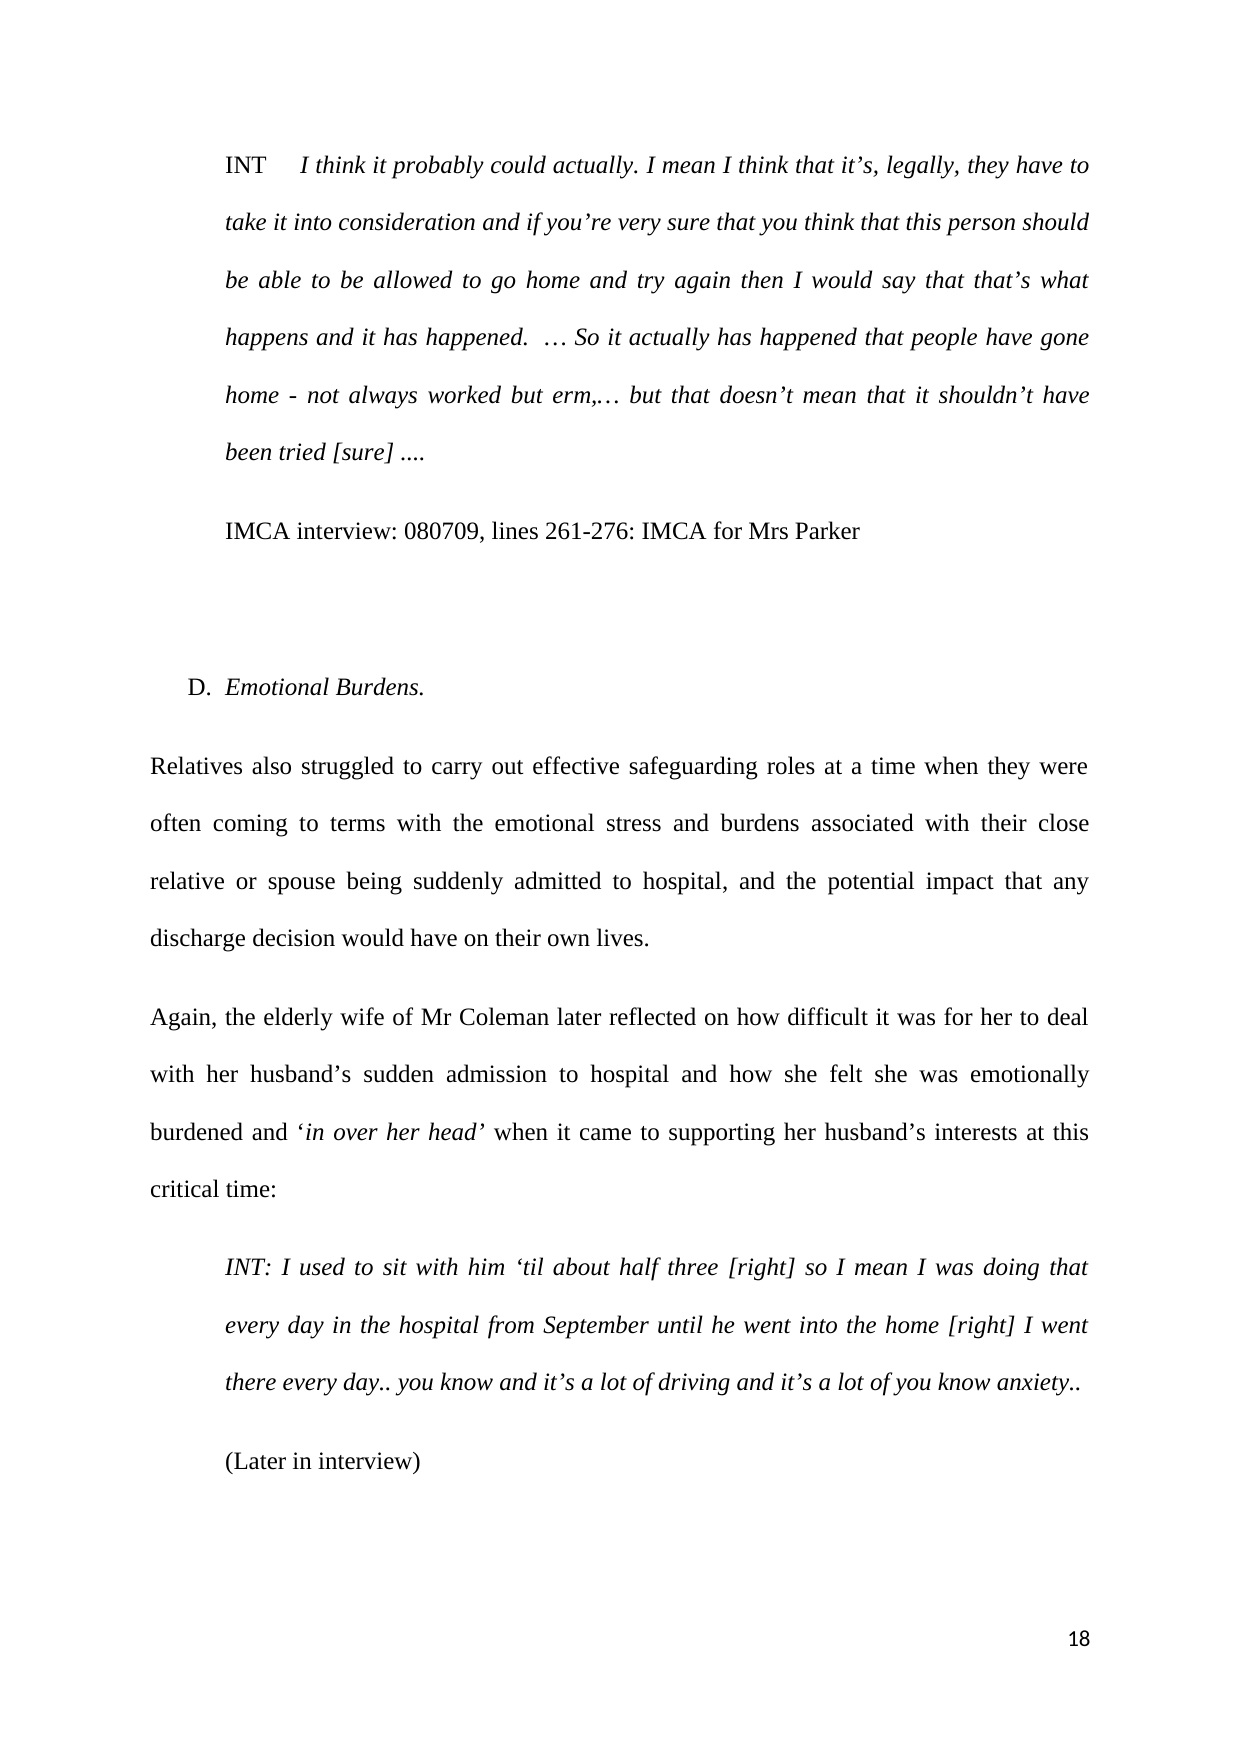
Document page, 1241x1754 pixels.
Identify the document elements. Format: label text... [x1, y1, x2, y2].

list Emotional Burdens. [187, 672, 1090, 701]
text INT: I used to sit with him ‘til about half three [right] so I mean I was doing that every day in the hospital from September until he went into the home [right] I went there every day.. you know and it’s a lot of driving and it’s a lot of you know anxiety.. [225, 1252, 1090, 1396]
text Relatives also struggled to carry out effective safeguarding roles at a time when they were often coming to terms with the emotional stress and burdens associated with their close relative or spouse being suddenly admitted to hospital, and the potential impact that any discharge decision would have on their own lives. [150, 751, 1090, 952]
text IMCA interview: 080709, lines 261-276: IMCA for Mrs Parker [150, 516, 1090, 544]
text Again, the elderly wife of Mr Coleman later reflected on how difficult it was for her to deal with her husband’s sudden admission to hospital and how she felt she was emotionally burdened and ‘in over her head’ when it came to supporting her husband’s interests at this critical time: [150, 1002, 1090, 1203]
text (Later in interview) [225, 1446, 1090, 1474]
text INT I think it probably could actually. I mean I think that it’s, legally, they have to take it into consideration and if you’re very sure that you think that this person should be able to be allowed to go home and try again then I would say that that’s what happens and it has happened. … So it actually has happened that people have gone home - not always worked but erm,… but that doesn’t mean that it shouldn’t have been tried [sure] .... [225, 150, 1090, 466]
